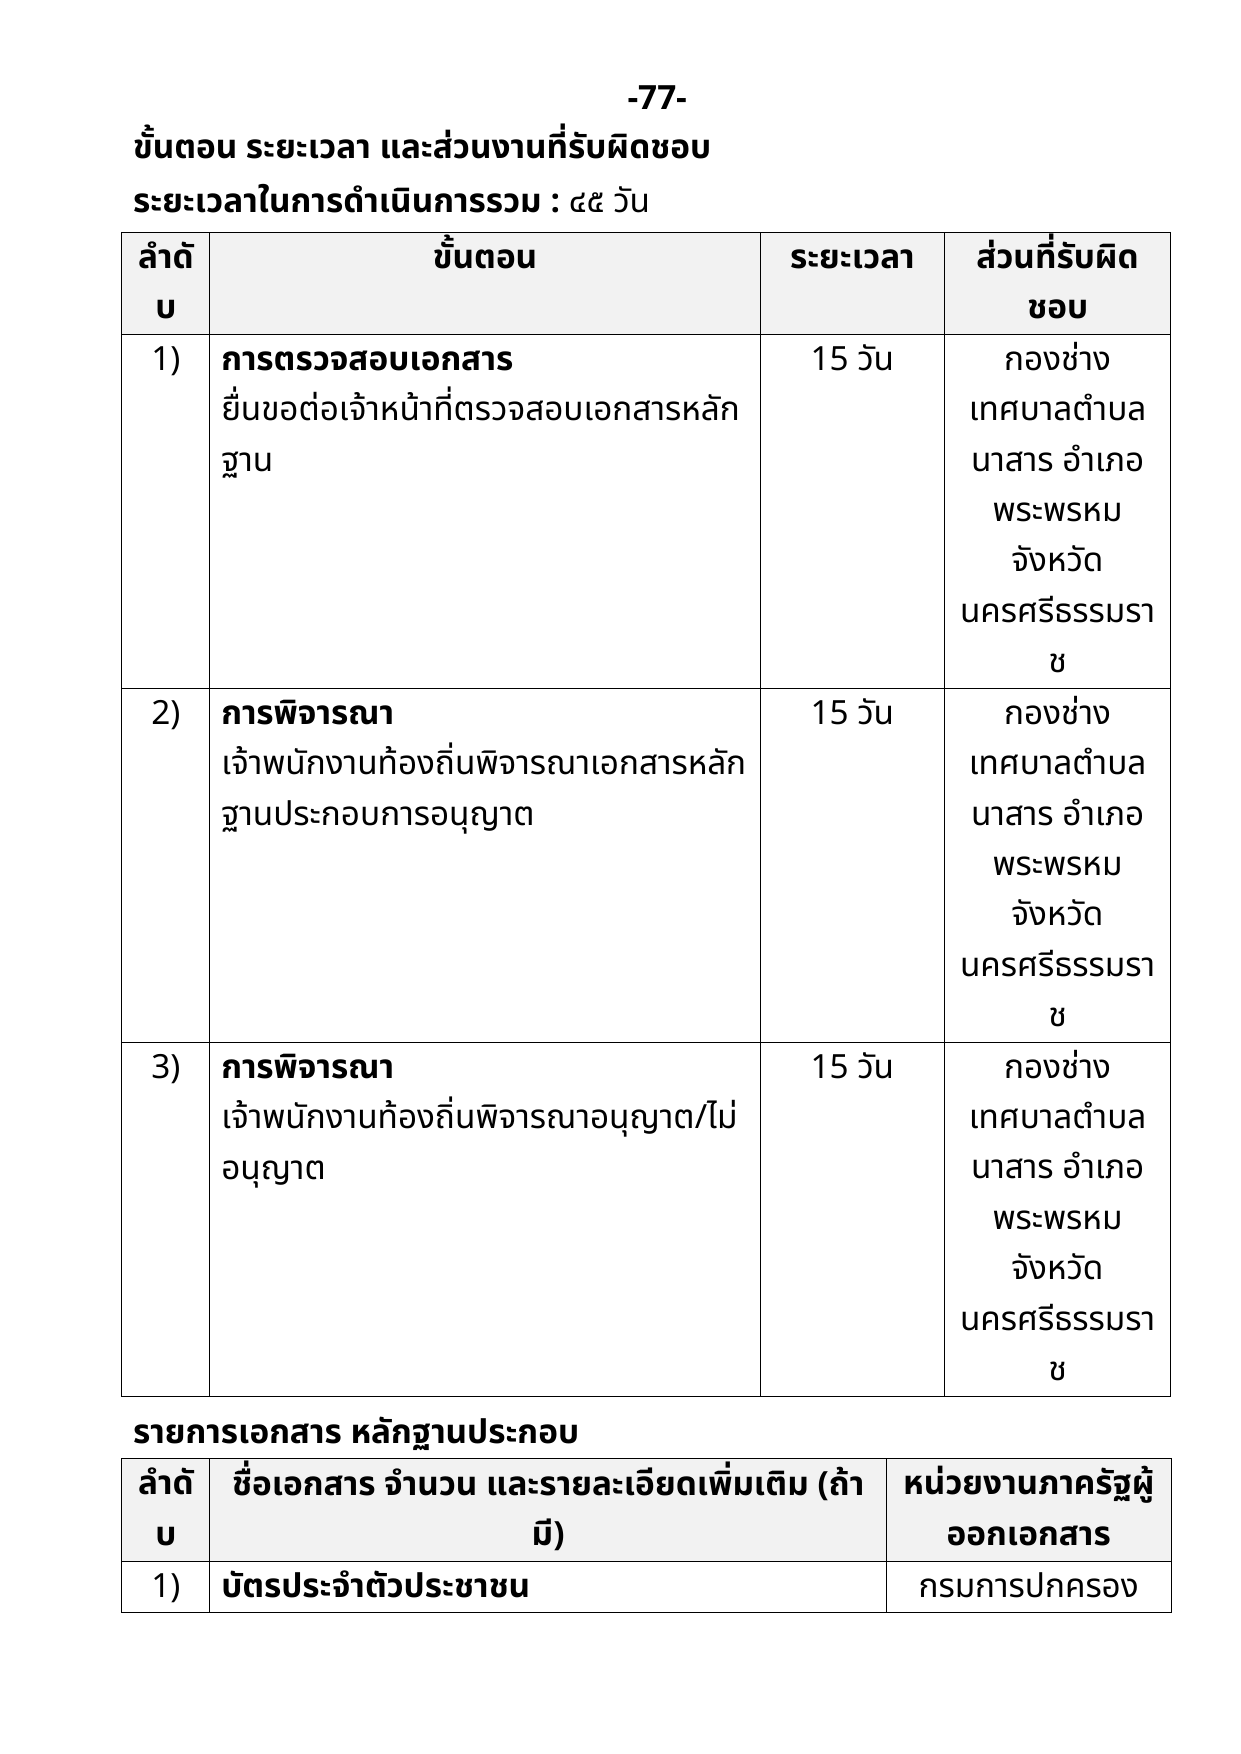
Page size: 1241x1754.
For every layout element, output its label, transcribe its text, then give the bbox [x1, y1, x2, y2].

text -77- [133, 74, 1181, 119]
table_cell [210, 1562, 886, 1612]
table_cell 2) [122, 689, 209, 1042]
table_cell 15 วัน [761, 689, 944, 1042]
text รายการเอกสาร หลักฐานประกอบ [133, 1408, 1181, 1458]
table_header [210, 1459, 886, 1561]
table_cell 3) [122, 1043, 209, 1396]
table_cell 1) [122, 335, 209, 688]
table_header ลำดับ [122, 233, 209, 334]
table_cell กองช่าง เทศบาลตำบลนาสาร อำเภอพระพรหม จังหวัดนครศรีธรรมราช [945, 335, 1170, 688]
table_cell การตรวจสอบเอกสาร ยื่นขอต่อเจ้าหน้าที่ตรวจสอบเอกสารหลักฐาน [210, 335, 760, 688]
table_header ระยะเวลา [761, 233, 944, 334]
table_header ส่วนที่รับผิดชอบ [945, 233, 1170, 334]
table_cell กองช่าง เทศบาลตำบลนาสาร อำเภอพระพรหม จังหวัดนครศรีธรรมราช [945, 1043, 1170, 1396]
table_header ขั้นตอน [210, 233, 760, 334]
table_cell 15 วัน [761, 335, 944, 688]
text ระยะเวลาในการดำเนินการรวม : ๔๕ วัน [133, 177, 1181, 228]
table_cell 15 วัน [761, 1043, 944, 1396]
table_cell กองช่าง เทศบาลตำบลนาสาร อำเภอพระพรหม จังหวัดนครศรีธรรมราช [945, 689, 1170, 1042]
table_header ลำดับ [122, 1459, 209, 1561]
text ขั้นตอน ระยะเวลา และส่วนงานที่รับผิดชอบ [133, 123, 1181, 173]
table_cell การพิจารณา เจ้าพนักงานท้องถิ่นพิจารณาเอกสารหลักฐานประกอบการอนุญาต [210, 689, 760, 1042]
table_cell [887, 1562, 1171, 1612]
table_cell การพิจารณา เจ้าพนักงานท้องถิ่นพิจารณาอนุญาต/ไม่อนุญาต [210, 1043, 760, 1396]
table_cell 1) [122, 1562, 209, 1612]
table_header หน่วยงานภาครัฐผู้ออกเอกสาร [887, 1459, 1171, 1561]
